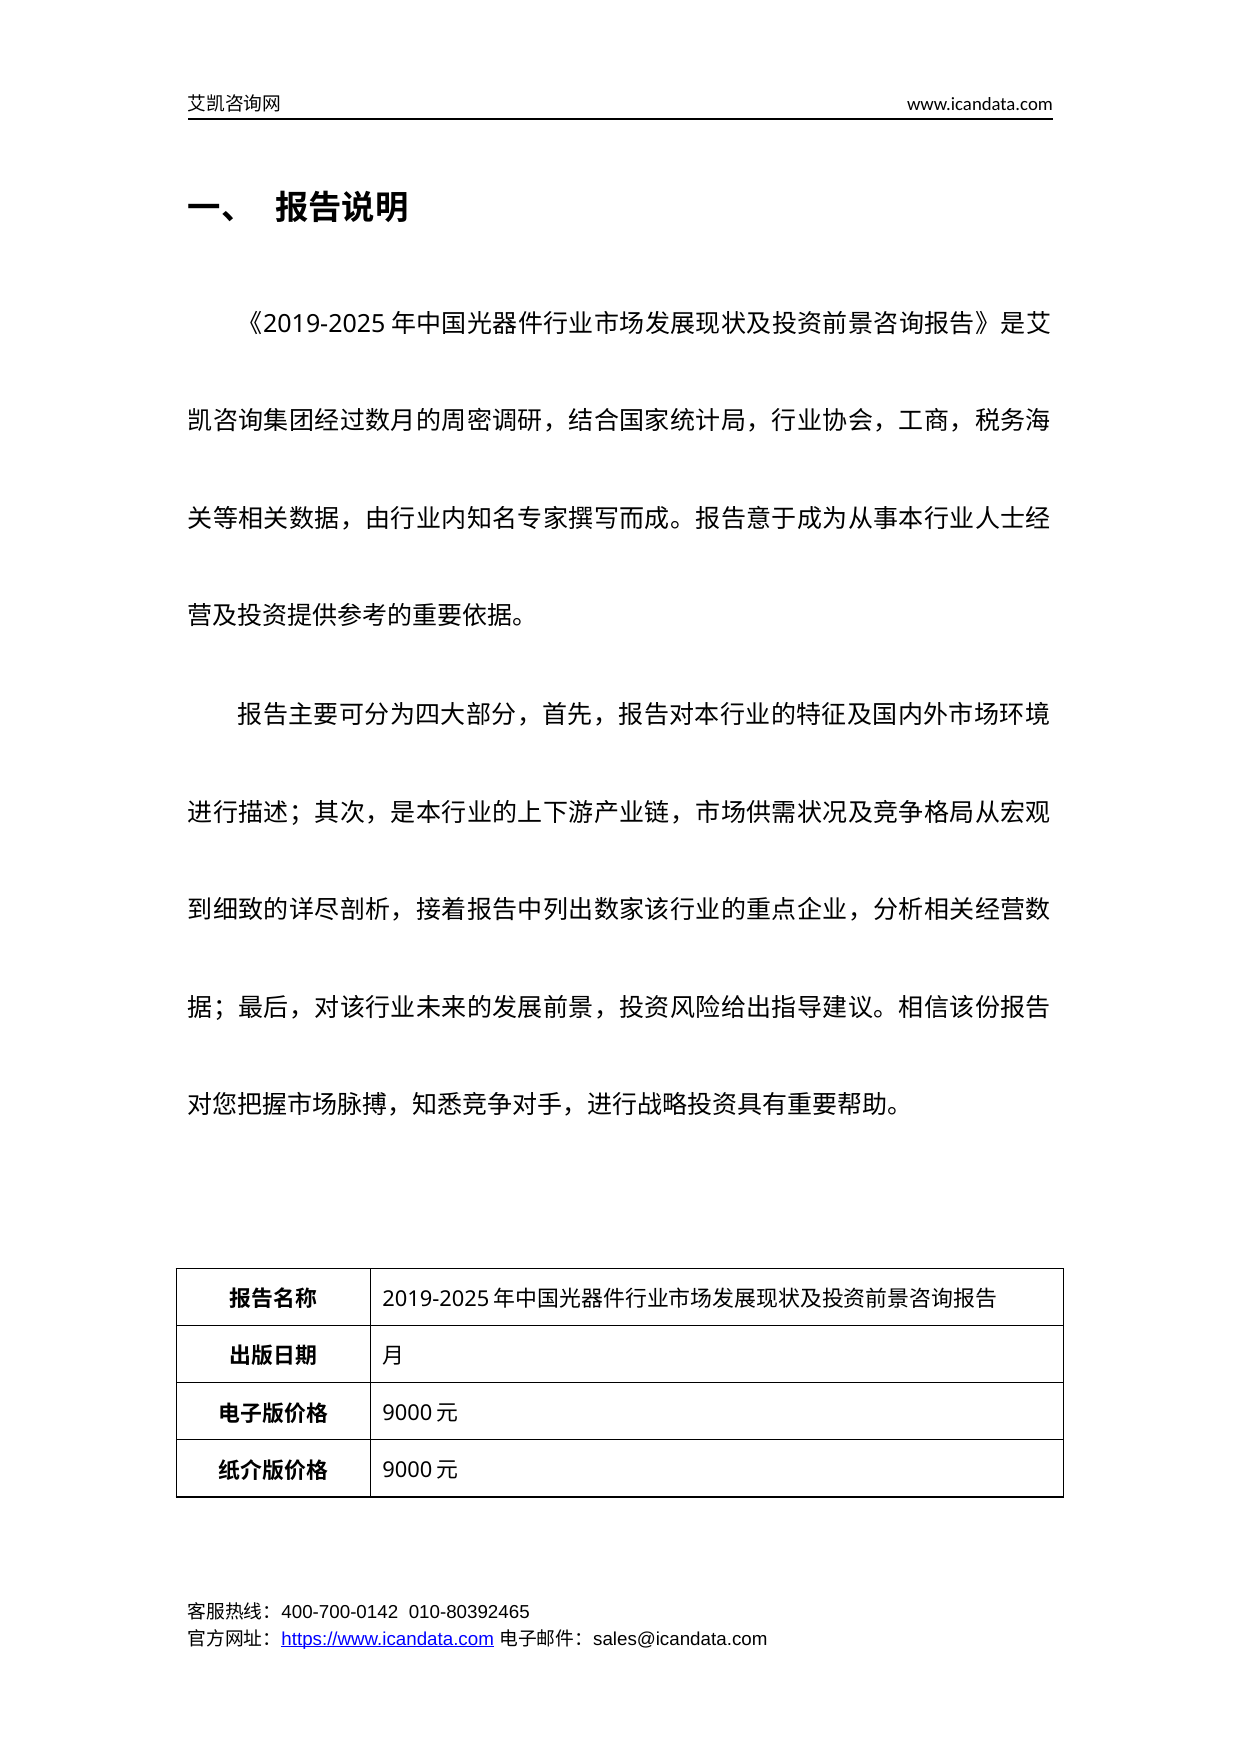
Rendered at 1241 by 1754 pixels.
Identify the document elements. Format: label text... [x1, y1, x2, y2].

subtitle 报告说明 [187, 172, 1053, 237]
text 《2019-2025年中国光器件行业市场发展现状及投资前景咨询报告》是艾凯咨询集团经过数月的周密调研，结合国家统计局，行业协会，工商，税务海关等相关数据，由行业内知名专家撰写而成。报告意于成为从事本行业人士经营及投资提供参考的重要依据。 [187, 289, 1053, 646]
text 报告主要可分为四大部分，首先，报告对本行业的特征及国内外市场环境进行描述；其次，是本行业的上下游产业链，市场供需状况及竞争格局从宏观到细致的详尽剖析，接着报告中列出数家该行业的重点企业，分析相关经营数据；最后，对该行业未来的发展前景，投资风险给出指导建议。相信该份报告对您把握市场脉搏，知悉竞争对手，进行战略投资具有重要帮助。 [187, 681, 1053, 1136]
table_cell 9000元 [371, 1383, 1063, 1439]
table_header 2019-2025年中国光器件行业市场发展现状及投资前景咨询报告 [371, 1269, 1063, 1325]
table_cell 月 [371, 1326, 1063, 1382]
table_cell 9000元 [371, 1440, 1063, 1496]
table_cell 电子版价格 [177, 1383, 370, 1439]
table_cell 出版日期 [177, 1326, 370, 1382]
table_header 报告名称 [177, 1269, 370, 1325]
table_cell 纸介版价格 [177, 1440, 370, 1496]
